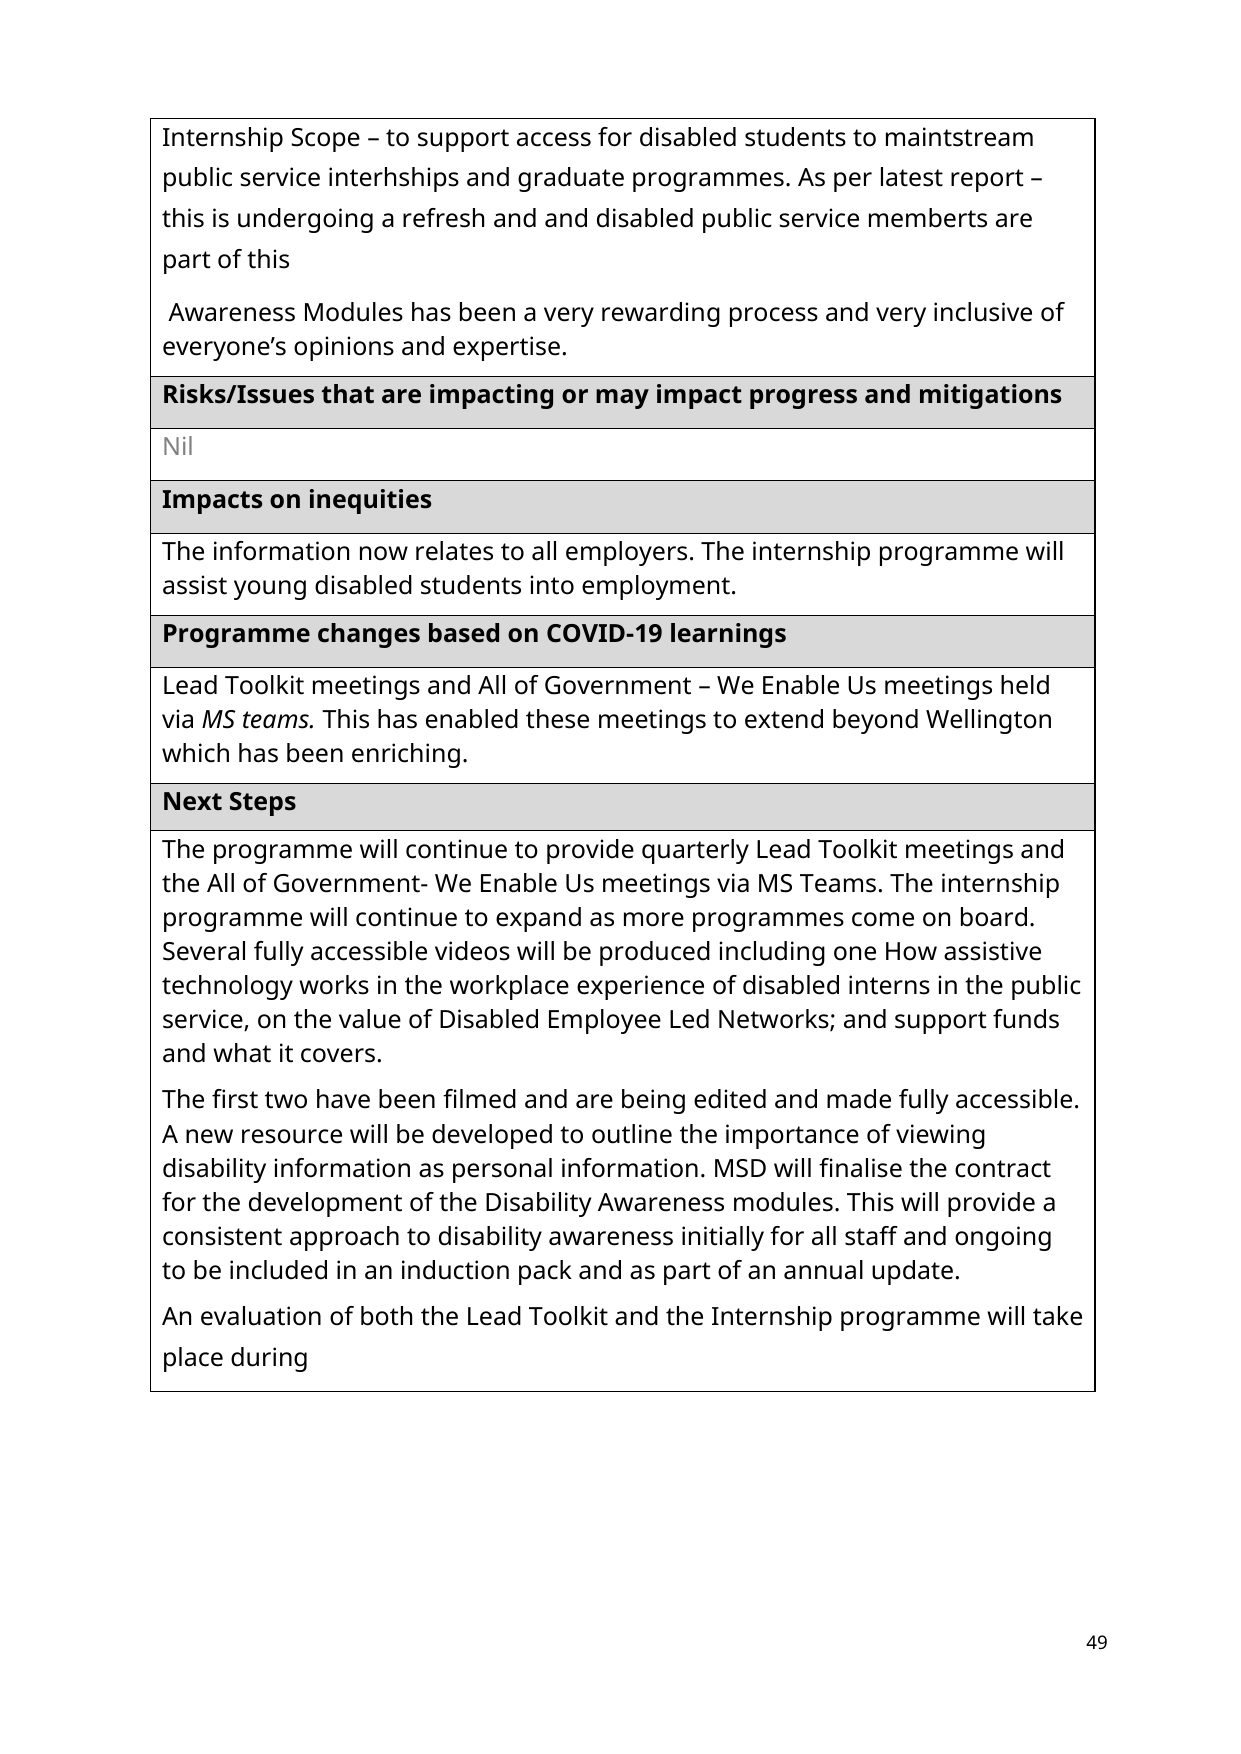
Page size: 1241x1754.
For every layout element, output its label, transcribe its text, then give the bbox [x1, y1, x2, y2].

table_cell Impacts on inequities [151, 481, 1094, 533]
table_cell Programme changes based on COVID-19 learnings [151, 616, 1094, 667]
table_cell Lead Toolkit meetings and All of Government – We Enable Us meetings held via MS teams. This has enabled these meetings to extend beyond Wellington which has been enriching. [151, 668, 1094, 783]
table_cell Next Steps [151, 784, 1094, 830]
table_cell Nil [151, 429, 1094, 480]
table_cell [151, 119, 1094, 376]
table_cell Risks/Issues that are impacting or may impact progress and mitigations [151, 377, 1094, 428]
table_cell The information now relates to all employers. The internship programme will assist young disabled students into employment. [151, 534, 1094, 614]
table_cell The programme will continue to provide quarterly Lead Toolkit meetings and the All of Government- We Enable Us meetings via MS Teams. The internship programme will continue to expand as more programmes come on board. Several fully accessible videos will be produced including one How assistive technology works in the workplace experience of disabled interns in the public service, on the value of Disabled Employee Led Networks; and support funds and what it covers. The first two have been filmed and are being edited and made fully accessible. A new resource will be developed to outline the importance of viewing disability information as personal information. MSD will finalise the contract for the development of the Disability Awareness modules. This will provide a consistent approach to disability awareness initially for all staff and ongoing to be included in an induction pack and as part of an annual update. An evaluation of both the Lead Toolkit and the Internship programme will take place during [151, 831, 1094, 1391]
